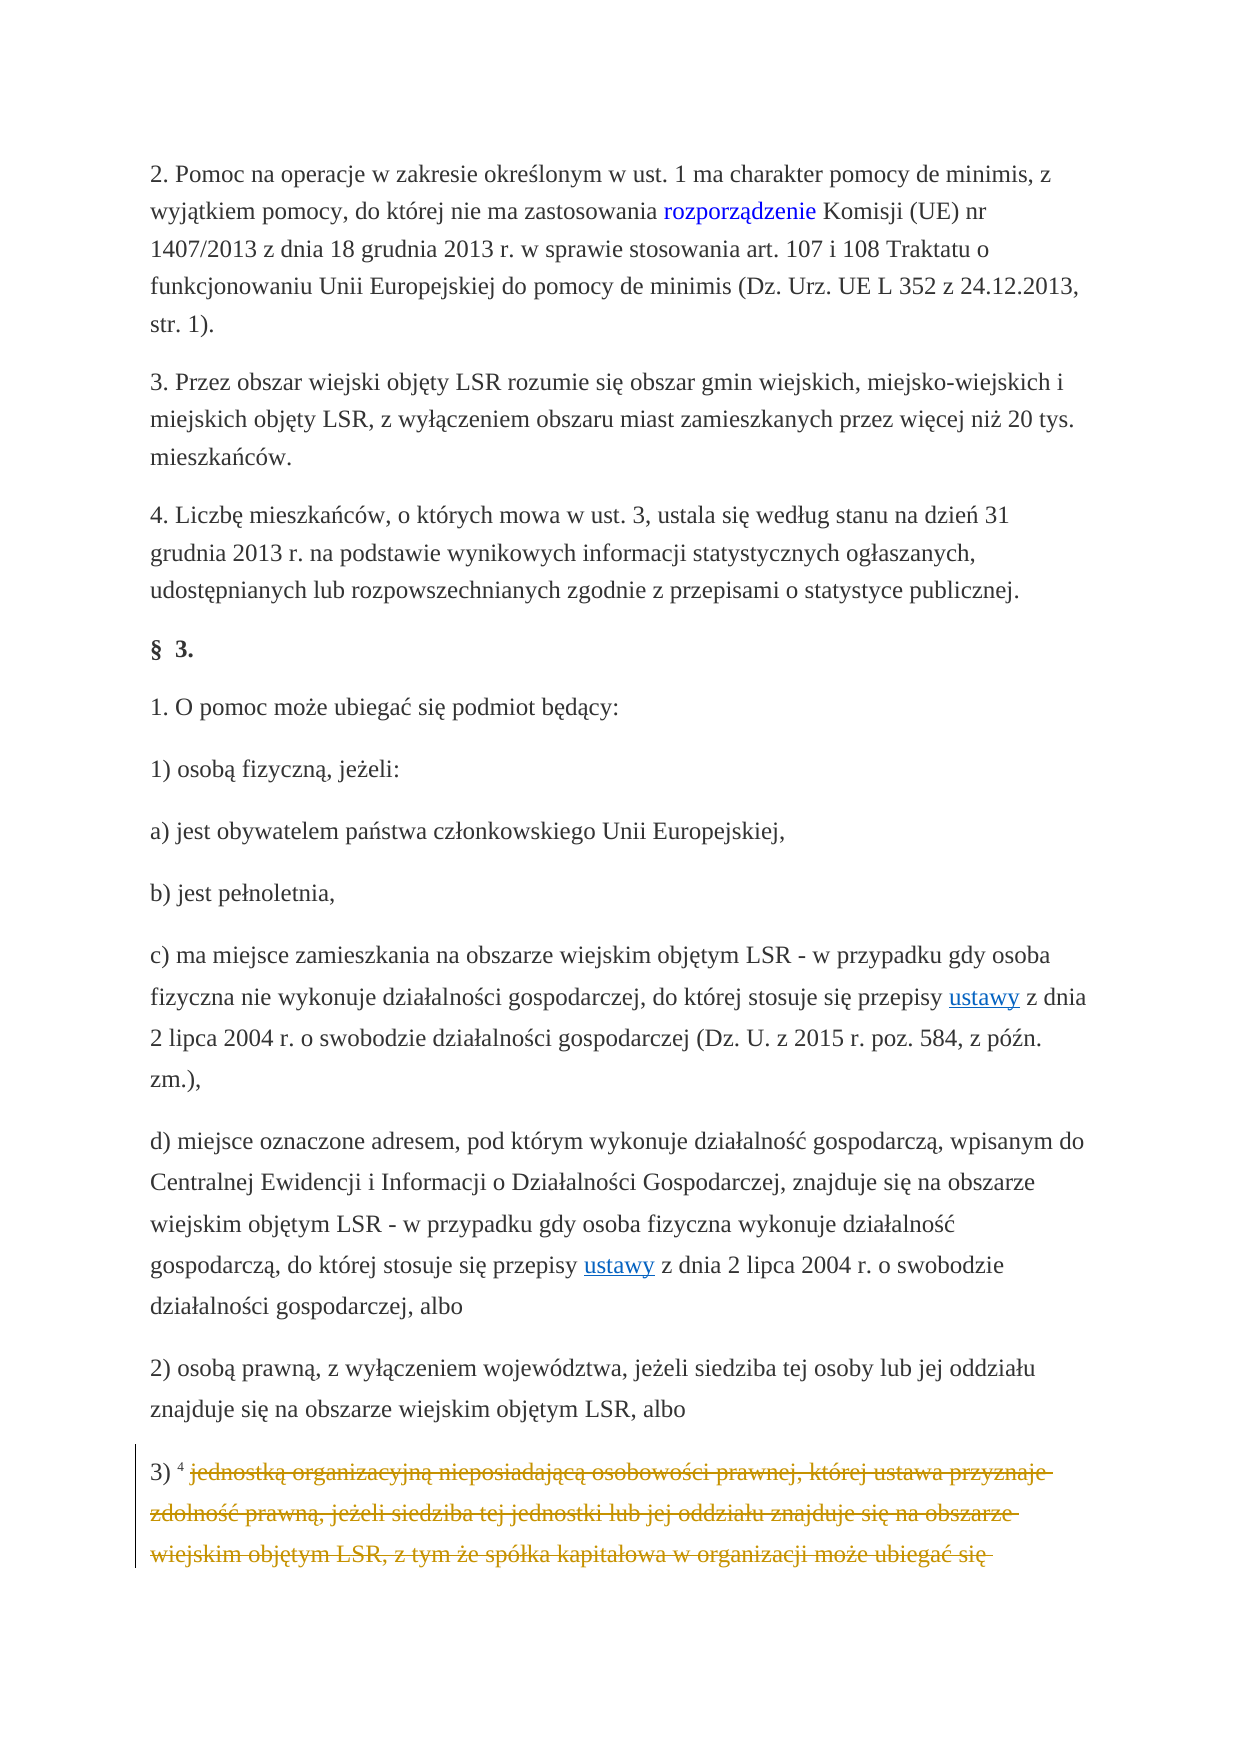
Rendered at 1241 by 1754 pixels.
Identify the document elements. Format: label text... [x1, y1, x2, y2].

text 2. Pomoc na operacje w zakresie określonym w ust. 1 ma charakter pomocy de minimis, z wyjątkiem pomocy, do której nie ma zastosowania rozporządzenie Komisji (UE) nr 1407/2013 z dnia 18 grudnia 2013 r. w sprawie stosowania art. 107 i 108 Traktatu o funkcjonowaniu Unii Europejskiej do pomocy de minimis (Dz. Urz. UE L 352 z 24.12.2013, str. 1). [150, 150, 1090, 337]
text c) ma miejsce zamieszkania na obszarze wiejskim objętym LSR - w przypadku gdy osoba fizyczna nie wykonuje działalności gospodarczej, do której stosuje się przepisy ustawy z dnia 2 lipca 2004 r. o swobodzie działalności gospodarczej (Dz. U. z 2015 r. poz. 584, z późn. zm.), [150, 928, 1090, 1093]
text 2) osobą prawną, z wyłączeniem województwa, jeżeli siedziba tej osoby lub jej oddziału znajduje się na obszarze wiejskim objętym LSR, albo [150, 1341, 1090, 1423]
text § 3. [150, 625, 1090, 662]
text d) miejsce oznaczone adresem, pod którym wykonuje działalność gospodarczą, wpisanym do Centralnej Ewidencji i Informacji o Działalności Gospodarczej, znajduje się na obszarze wiejskim objętym LSR - w przypadku gdy osoba fizyczna wykonuje działalność gospodarczą, do której stosuje się przepisy ustawy z dnia 2 lipca 2004 r. o swobodzie działalności gospodarczej, albo [150, 1114, 1090, 1320]
text a) jest obywatelem państwa członkowskiego Unii Europejskiej, [150, 804, 1090, 845]
text 1) osobą fizyczną, jeżeli: [150, 742, 1090, 783]
text 1. O pomoc może ubiegać się podmiot będący: [150, 683, 1090, 721]
text b) jest pełnoletnia, [150, 866, 1090, 907]
text 3. Przez obszar wiejski objęty LSR rozumie się obszar gmin wiejskich, miejsko-wiejskich i miejskich objęty LSR, z wyłączeniem obszaru miast zamieszkanych przez więcej niż 20 tys. mieszkańców. [150, 358, 1090, 471]
text 3) 4 [150, 1444, 1090, 1568]
text 4. Liczbę mieszkańców, o których mowa w ust. 3, ustala się według stanu na dzień 31 grudnia 2013 r. na podstawie wynikowych informacji statystycznych ogłaszanych, udostępnianych lub rozpowszechnianych zgodnie z przepisami o statystyce publicznej. [150, 492, 1090, 604]
